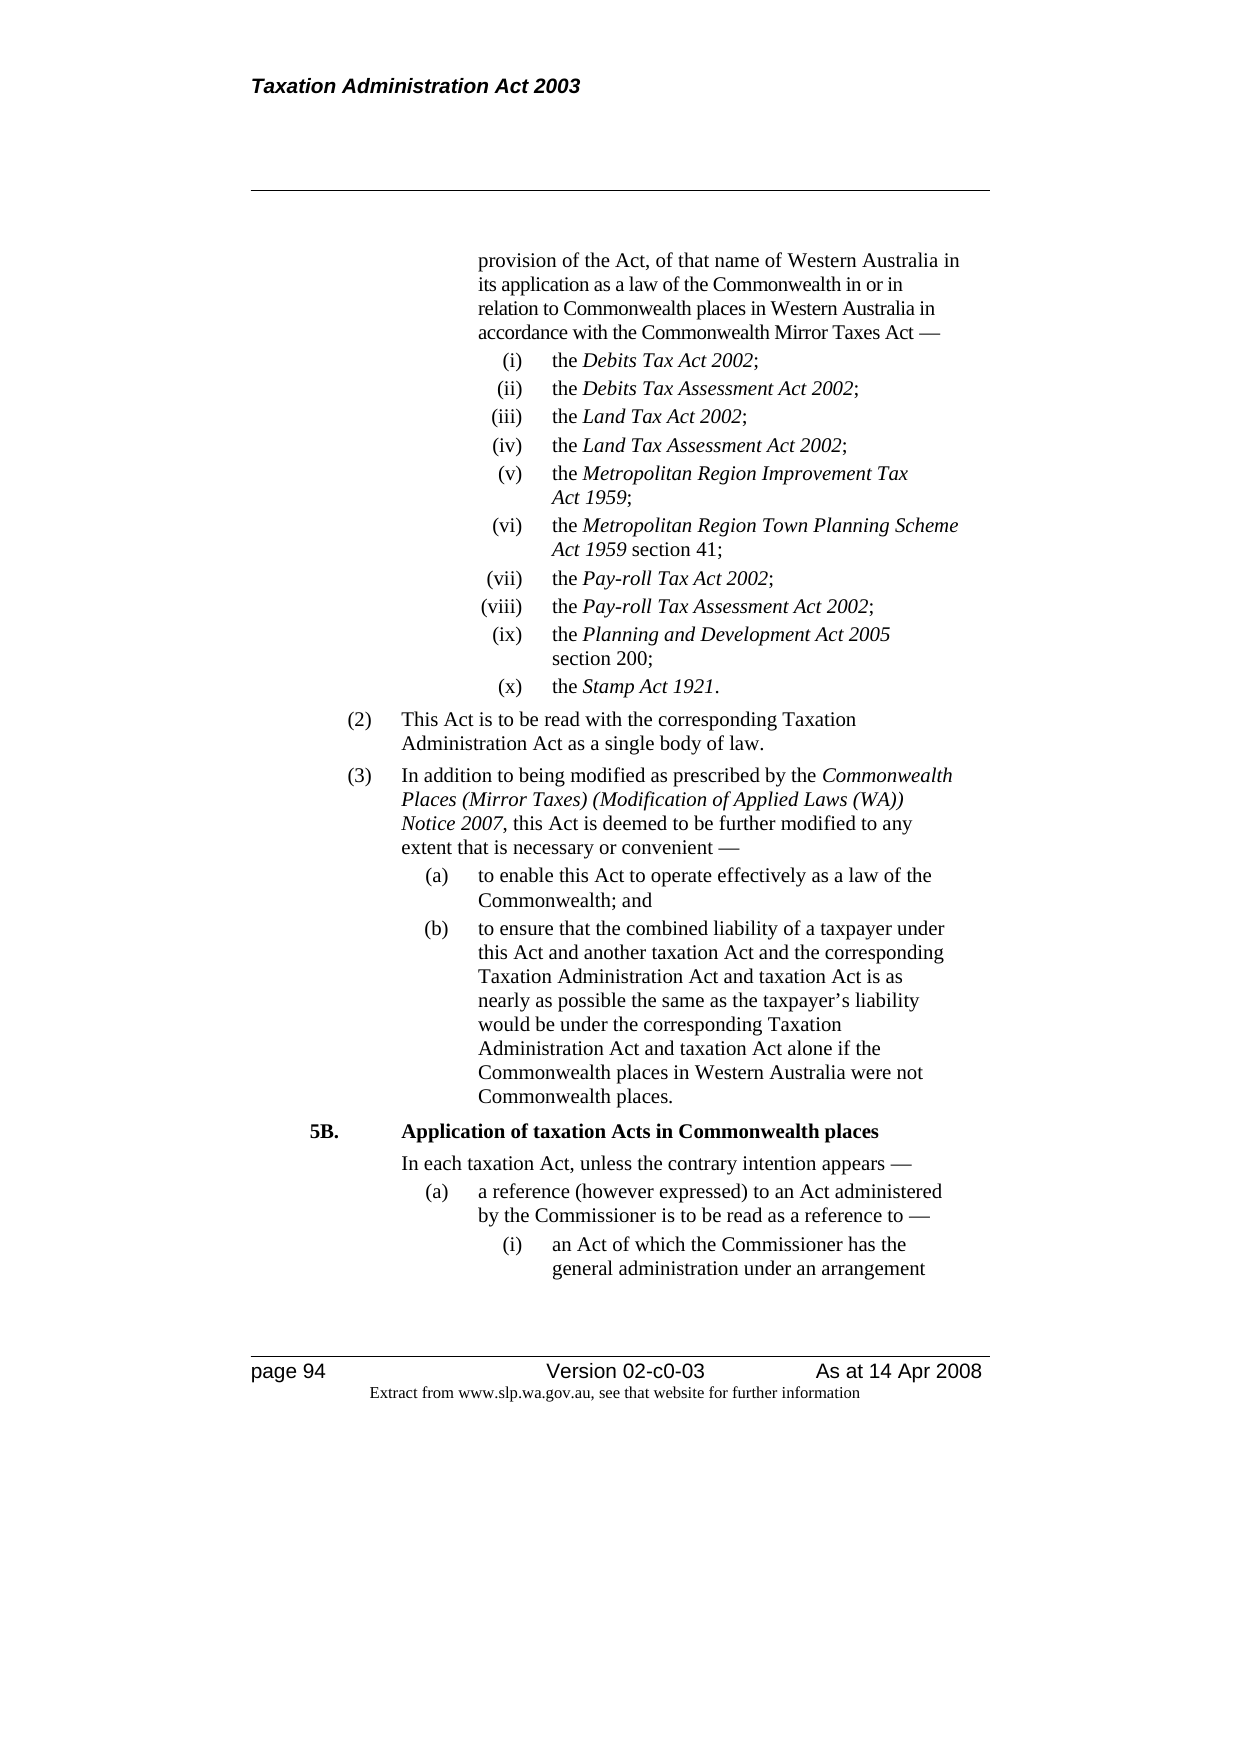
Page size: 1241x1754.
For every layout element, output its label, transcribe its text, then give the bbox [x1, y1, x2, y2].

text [463, 1232, 960, 1280]
text (v) the Metropolitan Region Improvement Tax Act 1959; [463, 461, 960, 509]
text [389, 247, 960, 344]
text (ii) the Debits Tax Assessment Act 2002; [463, 376, 960, 400]
subtitle 5B. Application of taxation Acts in Commonwealth places [309, 1119, 960, 1143]
text (iii) the Land Tax Act 2002; [463, 404, 960, 428]
text (vi) the Metropolitan Region Town Planning Scheme Act 1959 section 41; [463, 513, 960, 561]
text (viii) the Pay-roll Tax Assessment Act 2002; [463, 594, 960, 618]
text (x) the Stamp Act 1921. [463, 674, 960, 698]
text (ix) the Planning and Development Act 2005 section 200; [463, 622, 960, 670]
text (2) This Act is to be read with the corresponding Taxation Administration Act as a single body of law. [312, 707, 960, 755]
text (iv) the Land Tax Assessment Act 2002; [463, 433, 960, 457]
text (b) to ensure that the combined liability of a taxpayer under this Act and another taxation Act and the corresponding Taxation Administration Act and taxation Act is as nearly as possible the same as the taxpayer’s liability would be under the corresponding Taxation Administration Act and taxation Act alone if the Commonwealth places in Western Australia were not Commonwealth places. [389, 916, 960, 1108]
text (vii) the Pay-roll Tax Act 2002; [463, 565, 960, 589]
text (a) a reference (however expressed) to an Act administered by the Commissioner is to be read as a reference to — [389, 1179, 960, 1227]
text In each taxation Act, unless the contrary intention appears — [312, 1151, 960, 1175]
text (a) to enable this Act to operate effectively as a law of the Commonwealth; and [389, 863, 960, 912]
text (3) In addition to being modified as prescribed by the Commonwealth Places (Mirror Taxes) (Modification of Applied Laws (WA)) Notice 2007, this Act is deemed to be further modified to any extent that is necessary or convenient — [312, 763, 960, 859]
text (i) the Debits Tax Act 2002; [463, 348, 960, 372]
